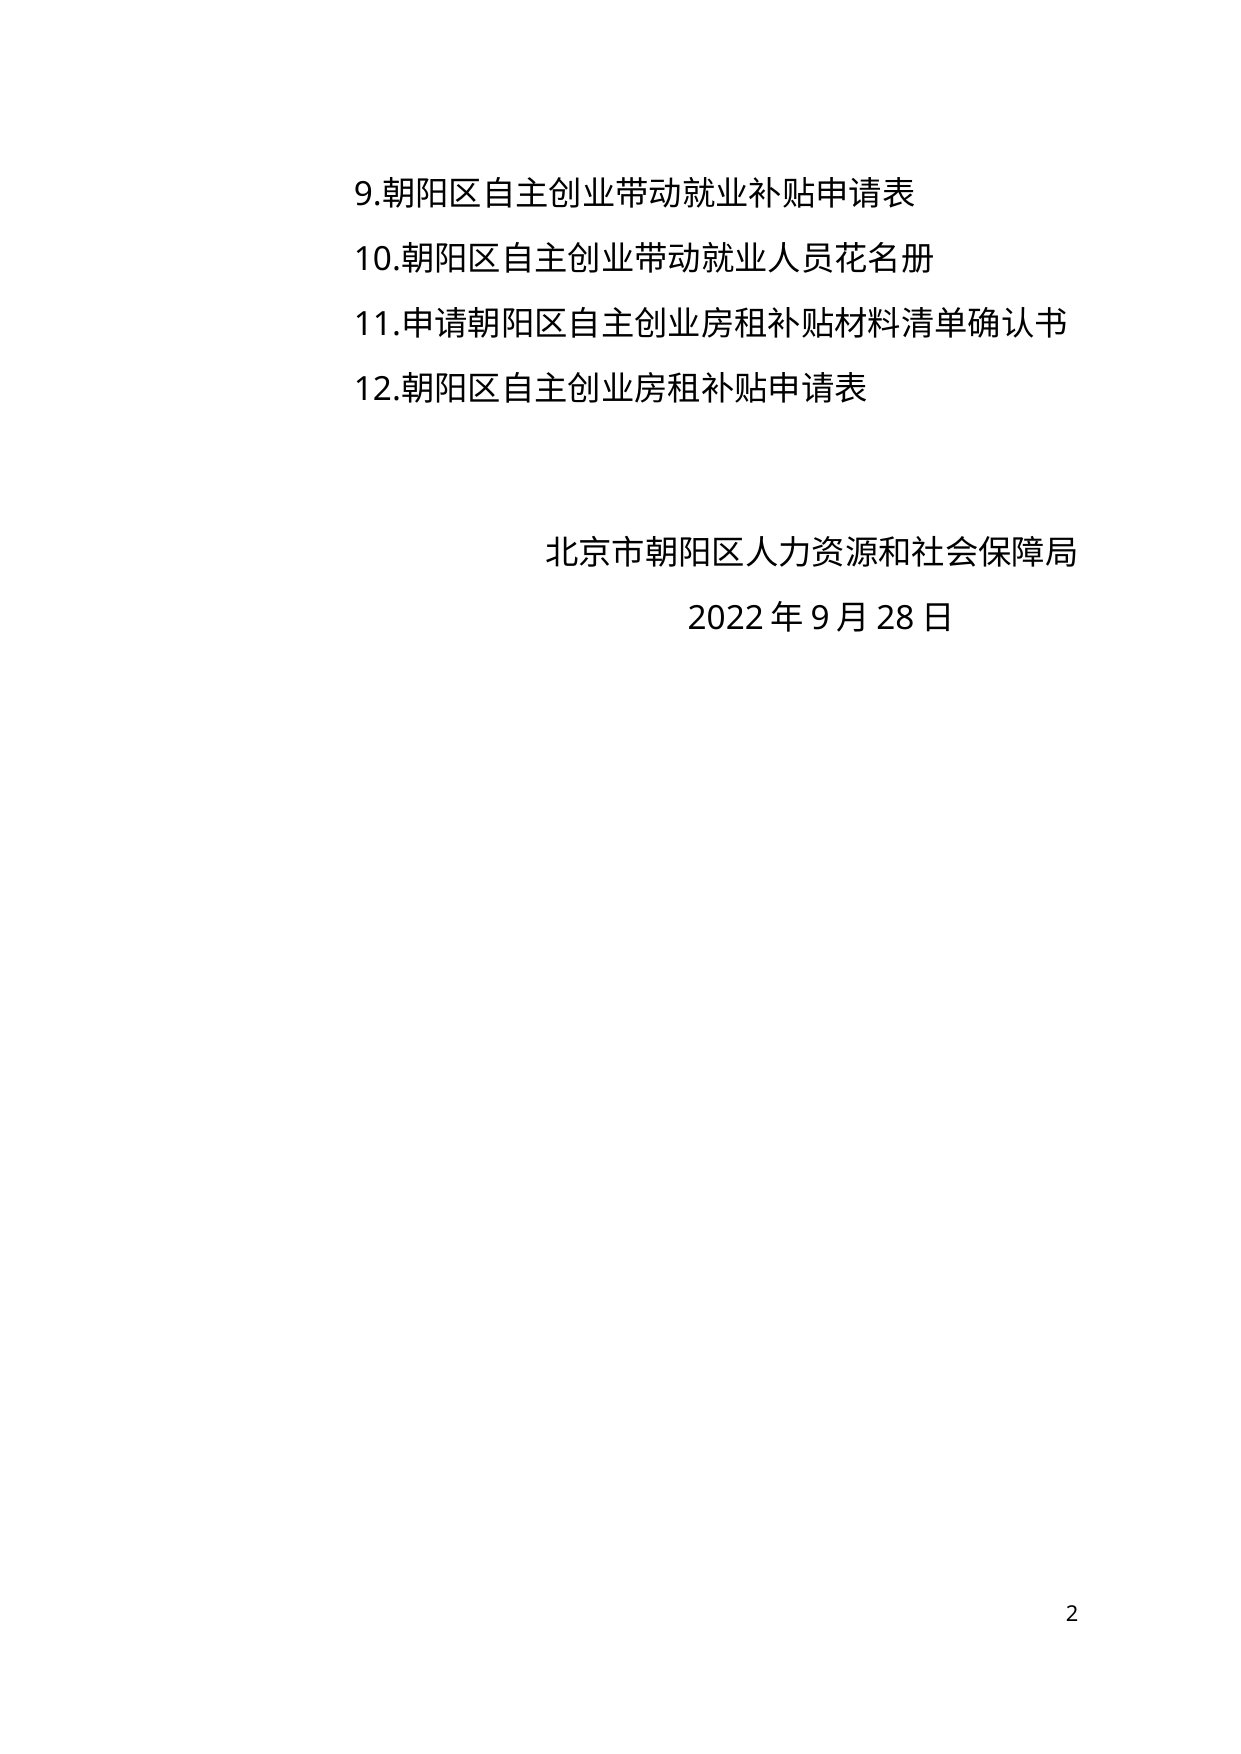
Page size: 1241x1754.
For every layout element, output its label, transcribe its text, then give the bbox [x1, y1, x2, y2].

text 2022年9月28日 [187, 582, 1078, 647]
text 12.朝阳区自主创业房租补贴申请表 [354, 354, 1078, 419]
text 10.朝阳区自主创业带动就业人员花名册 [354, 224, 1078, 289]
text 9.朝阳区自主创业带动就业补贴申请表 [354, 159, 1078, 224]
text 11.申请朝阳区自主创业房租补贴材料清单确认书 [354, 289, 1078, 354]
text 北京市朝阳区人力资源和社会保障局 [187, 517, 1078, 582]
